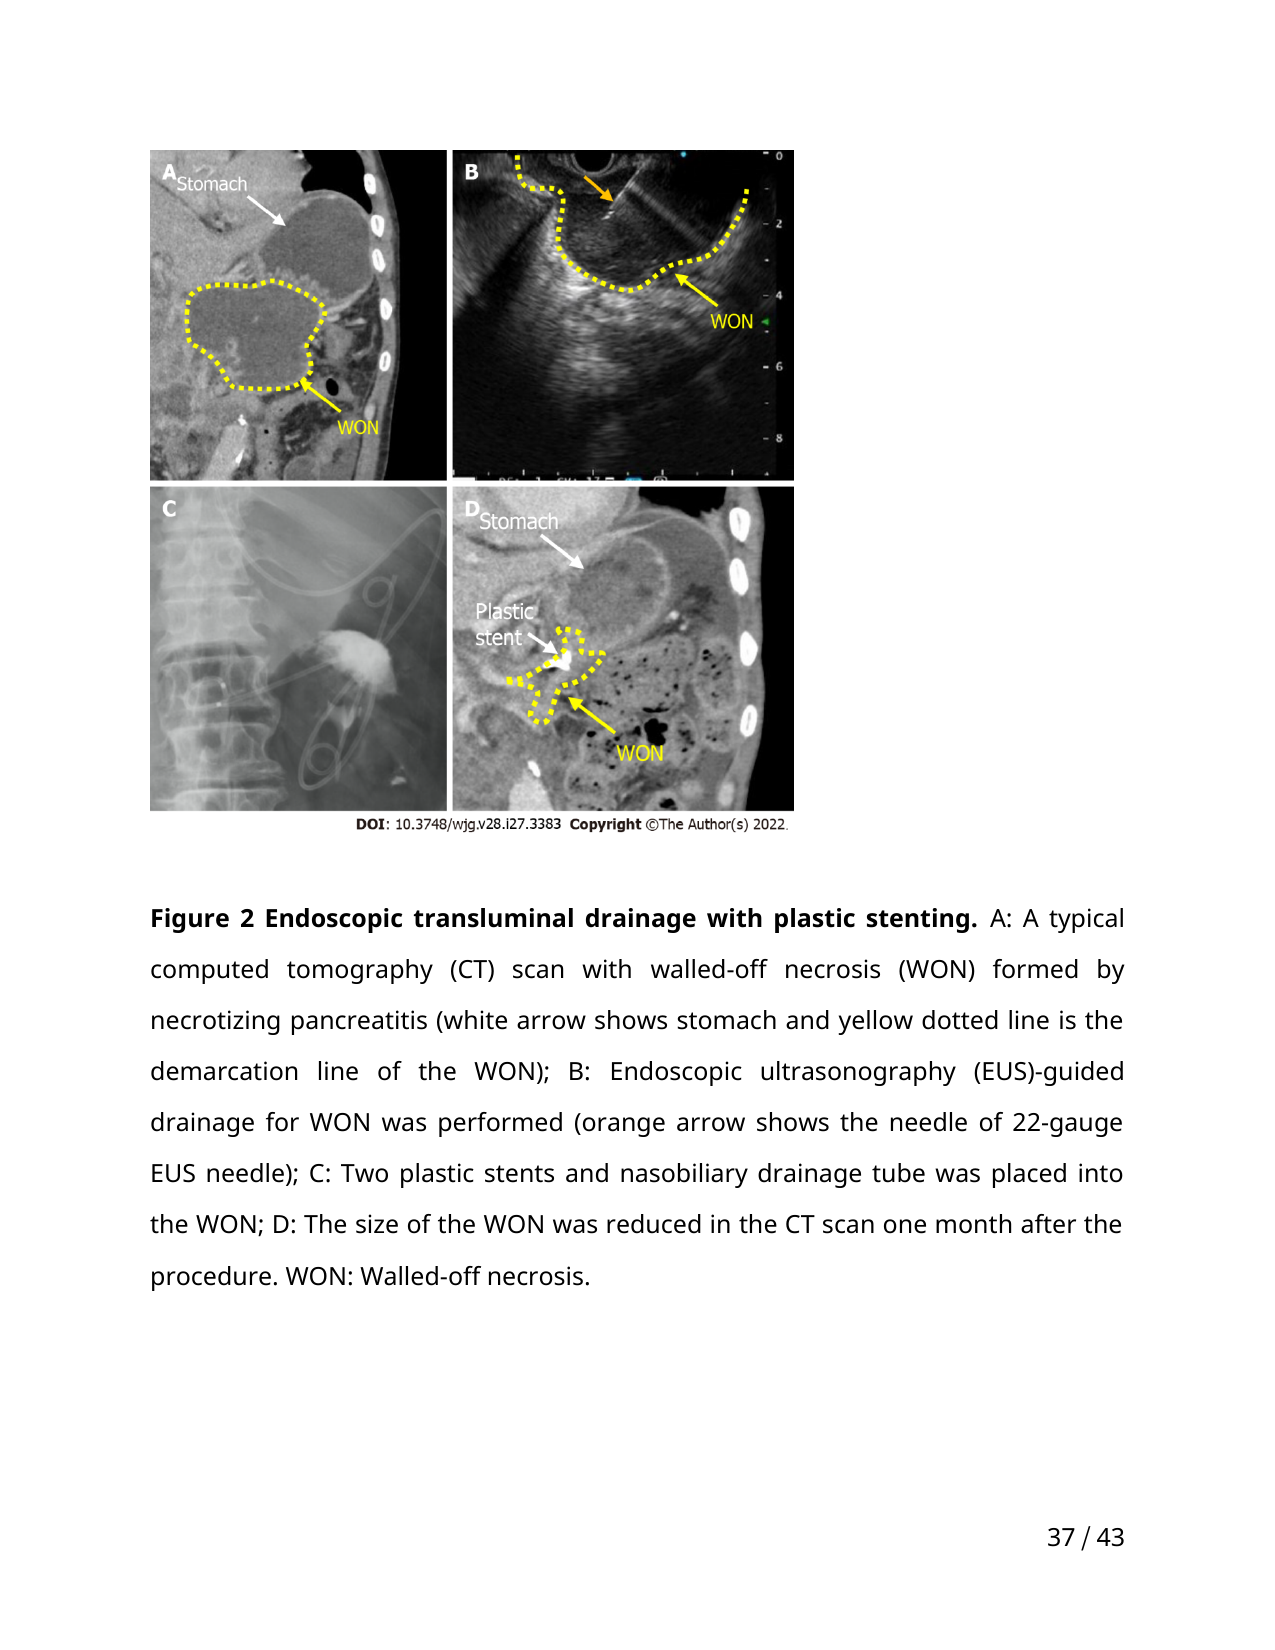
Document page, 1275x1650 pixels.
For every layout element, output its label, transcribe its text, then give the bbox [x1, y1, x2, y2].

text Figure 2 Endoscopic transluminal drainage with plastic stenting. A: A typical computed tomography (CT) scan with walled-off necrosis (WON) formed by necrotizing pancreatitis (white arrow shows stomach and yellow dotted line is the demarcation line of the WON); B: Endoscopic ultrasonography (EUS)-guided drainage for WON was performed (orange arrow shows the needle of 22-gauge EUS needle); C: Two plastic stents and nasobiliary drainage tube was placed into the WON; D: The size of the WON was reduced in the CT scan one month after the procedure. WON: Walled-off necrosis. [150, 901, 1125, 1292]
picture [150, 150, 794, 836]
